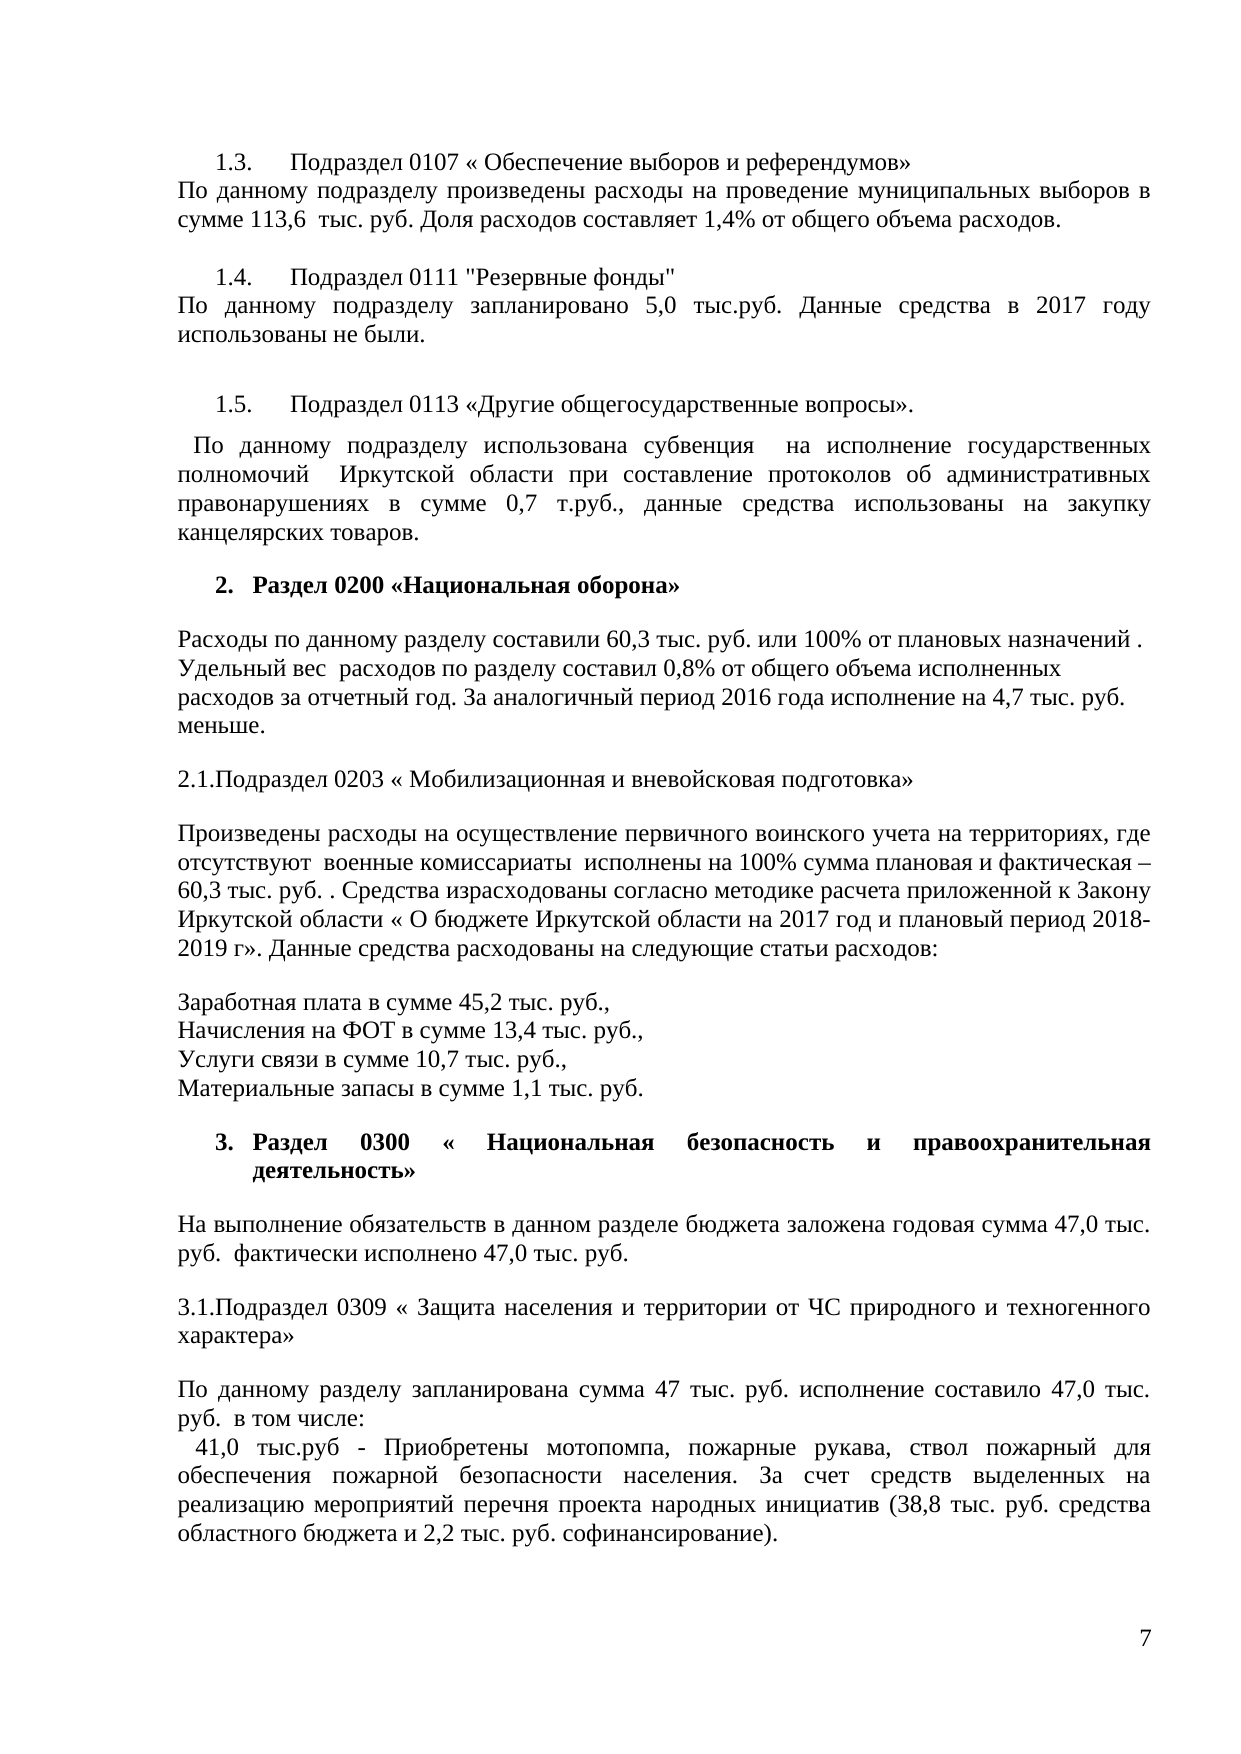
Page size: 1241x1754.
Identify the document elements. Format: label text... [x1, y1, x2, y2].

list Подраздел 0113 «Другие общегосударственные вопросы». [215, 389, 1152, 418]
text На выполнение обязательств в данном разделе бюджета заложена годовая сумма 47,0 тыс. руб. фактически исполнено 47,0 тыс. руб. [177, 1209, 1152, 1267]
text Материальные запасы в сумме 1,1 тыс. руб. [177, 1073, 1152, 1102]
text 3.1.Подраздел 0309 « Защита населения и территории от ЧС природного и техногенного характера» [177, 1292, 1152, 1349]
list Раздел 0200 «Национальная оборона» [215, 571, 1152, 599]
list Подраздел 0111 "Резервные фонды" [215, 262, 1152, 291]
text Расходы по данному разделу составили 60,3 тыс. руб. или 100% от плановых назначений . Удельный вес расходов по разделу составил 0,8% от общего объема исполненных расходов за отчетный год. За аналогичный период 2016 года исполнение на 4,7 тыс. руб. меньше. [177, 624, 1152, 739]
text Начисления на ФОТ в сумме 13,4 тыс. руб., [177, 1016, 1152, 1044]
text По данному разделу запланирована сумма 47 тыс. руб. исполнение составило 47,0 тыс. руб. в том числе: [177, 1374, 1152, 1432]
text Заработная плата в сумме 45,2 тыс. руб., [177, 987, 1152, 1016]
list Подраздел 0107 « Обеспечение выборов и референдумов» [215, 147, 1152, 176]
text Произведены расходы на осуществление первичного воинского учета на территориях, где отсутствуют военные комиссариаты исполнены на 100% сумма плановая и фактическая – 60,3 тыс. руб. . Средства израсходованы согласно методике расчета приложенной к Закону Иркутской области « О бюджете Иркутской области на 2017 год и плановый период 2018-2019 г». Данные средства расходованы на следующие статьи расходов: [177, 818, 1152, 962]
text По данному подразделу запланировано 5,0 тыс.руб. Данные средства в 2017 году использованы не были. [177, 291, 1152, 348]
text По данному подразделу использована субвенция на исполнение государственных полномочий Иркутской области при составление протоколов об административных правонарушениях в сумме 0,7 т.руб., данные средства использованы на закупку канцелярских товаров. [177, 431, 1152, 546]
text По данному подразделу произведены расходы на проведение муниципальных выборов в сумме 113,6 тыс. руб. Доля расходов составляет 1,4% от общего объема расходов. [177, 176, 1152, 233]
text 2.1.Подраздел 0203 « Мобилизационная и вневойсковая подготовка» [177, 764, 1152, 793]
list Раздел 0300 « Национальная безопасность и правоохранительная деятельность» [215, 1127, 1152, 1184]
text 41,0 тыс.руб - Приобретены мотопомпа, пожарные рукава, ствол пожарный для обеспечения пожарной безопасности населения. За счет средств выделенных на реализацию мероприятий перечня проекта народных инициатив (38,8 тыс. руб. средства областного бюджета и 2,2 тыс. руб. софинансирование). [177, 1432, 1152, 1547]
text Услуги связи в сумме 10,7 тыс. руб., [177, 1044, 1152, 1073]
